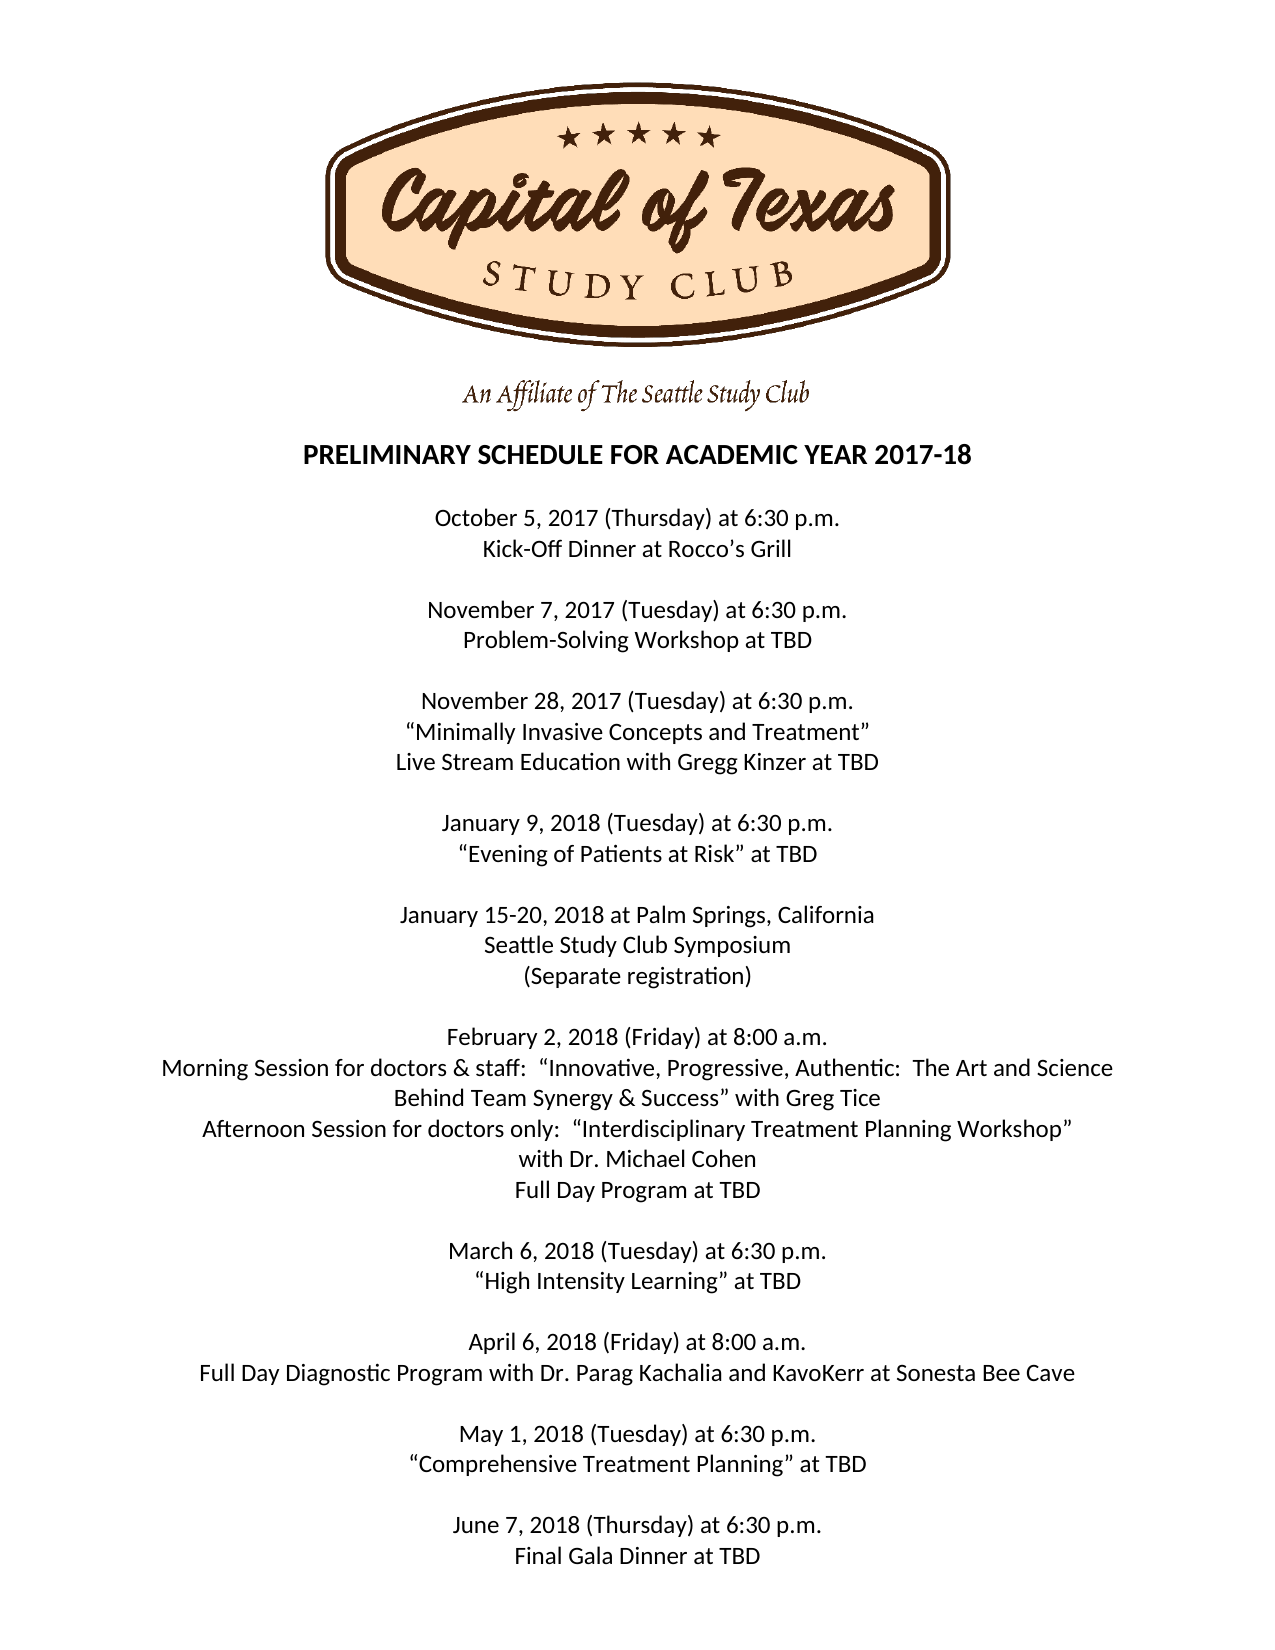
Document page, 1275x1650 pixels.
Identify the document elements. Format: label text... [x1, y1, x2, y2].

text January 15-20, 2018 at Palm Springs, California [150, 899, 1125, 929]
text Morning Session for doctors & staff: “Innovative, Progressive, Authentic: The Art and Science Behind Team Synergy & Success” with Greg Tice [150, 1052, 1125, 1113]
text with Dr. Michael Cohen [150, 1143, 1125, 1174]
text “High Intensity Learning” at TBD [150, 1265, 1125, 1296]
text February 2, 2018 (Friday) at 8:00 a.m. [150, 1021, 1125, 1052]
text March 6, 2018 (Tuesday) at 6:30 p.m. [150, 1235, 1125, 1265]
text “Comprehensive Treatment Planning” at TBD [150, 1448, 1125, 1479]
text “Evening of Patients at Risk” at TBD [150, 838, 1125, 868]
text Afternoon Session for doctors only: “Interdisciplinary Treatment Planning Workshop” [150, 1113, 1125, 1143]
text October 5, 2017 (Thursday) at 6:30 p.m. [150, 502, 1125, 533]
text January 9, 2018 (Tuesday) at 6:30 p.m. [150, 807, 1125, 838]
text Kick-Off Dinner at Rocco’s Grill [150, 533, 1125, 563]
text June 7, 2018 (Thursday) at 6:30 p.m. [150, 1509, 1125, 1540]
text Full Day Program at TBD [150, 1174, 1125, 1204]
text November 28, 2017 (Tuesday) at 6:30 p.m. [150, 685, 1125, 716]
picture [318, 75, 957, 418]
text PRELIMINARY SCHEDULE FOR ACADEMIC YEAR 2017-18 [150, 436, 1125, 472]
text Problem-Solving Workshop at TBD [150, 624, 1125, 655]
text Full Day Diagnostic Program with Dr. Parag Kachalia and KavoKerr at Sonesta Bee Cave [150, 1357, 1125, 1387]
text (Separate registration) [150, 960, 1125, 991]
text Seattle Study Club Symposium [150, 929, 1125, 960]
text “Minimally Invasive Concepts and Treatment” [150, 716, 1125, 746]
text Final Gala Dinner at TBD [150, 1540, 1125, 1571]
text May 1, 2018 (Tuesday) at 6:30 p.m. [150, 1418, 1125, 1448]
text November 7, 2017 (Tuesday) at 6:30 p.m. [150, 594, 1125, 624]
text Live Stream Education with Gregg Kinzer at TBD [150, 746, 1125, 777]
text April 6, 2018 (Friday) at 8:00 a.m. [150, 1326, 1125, 1357]
